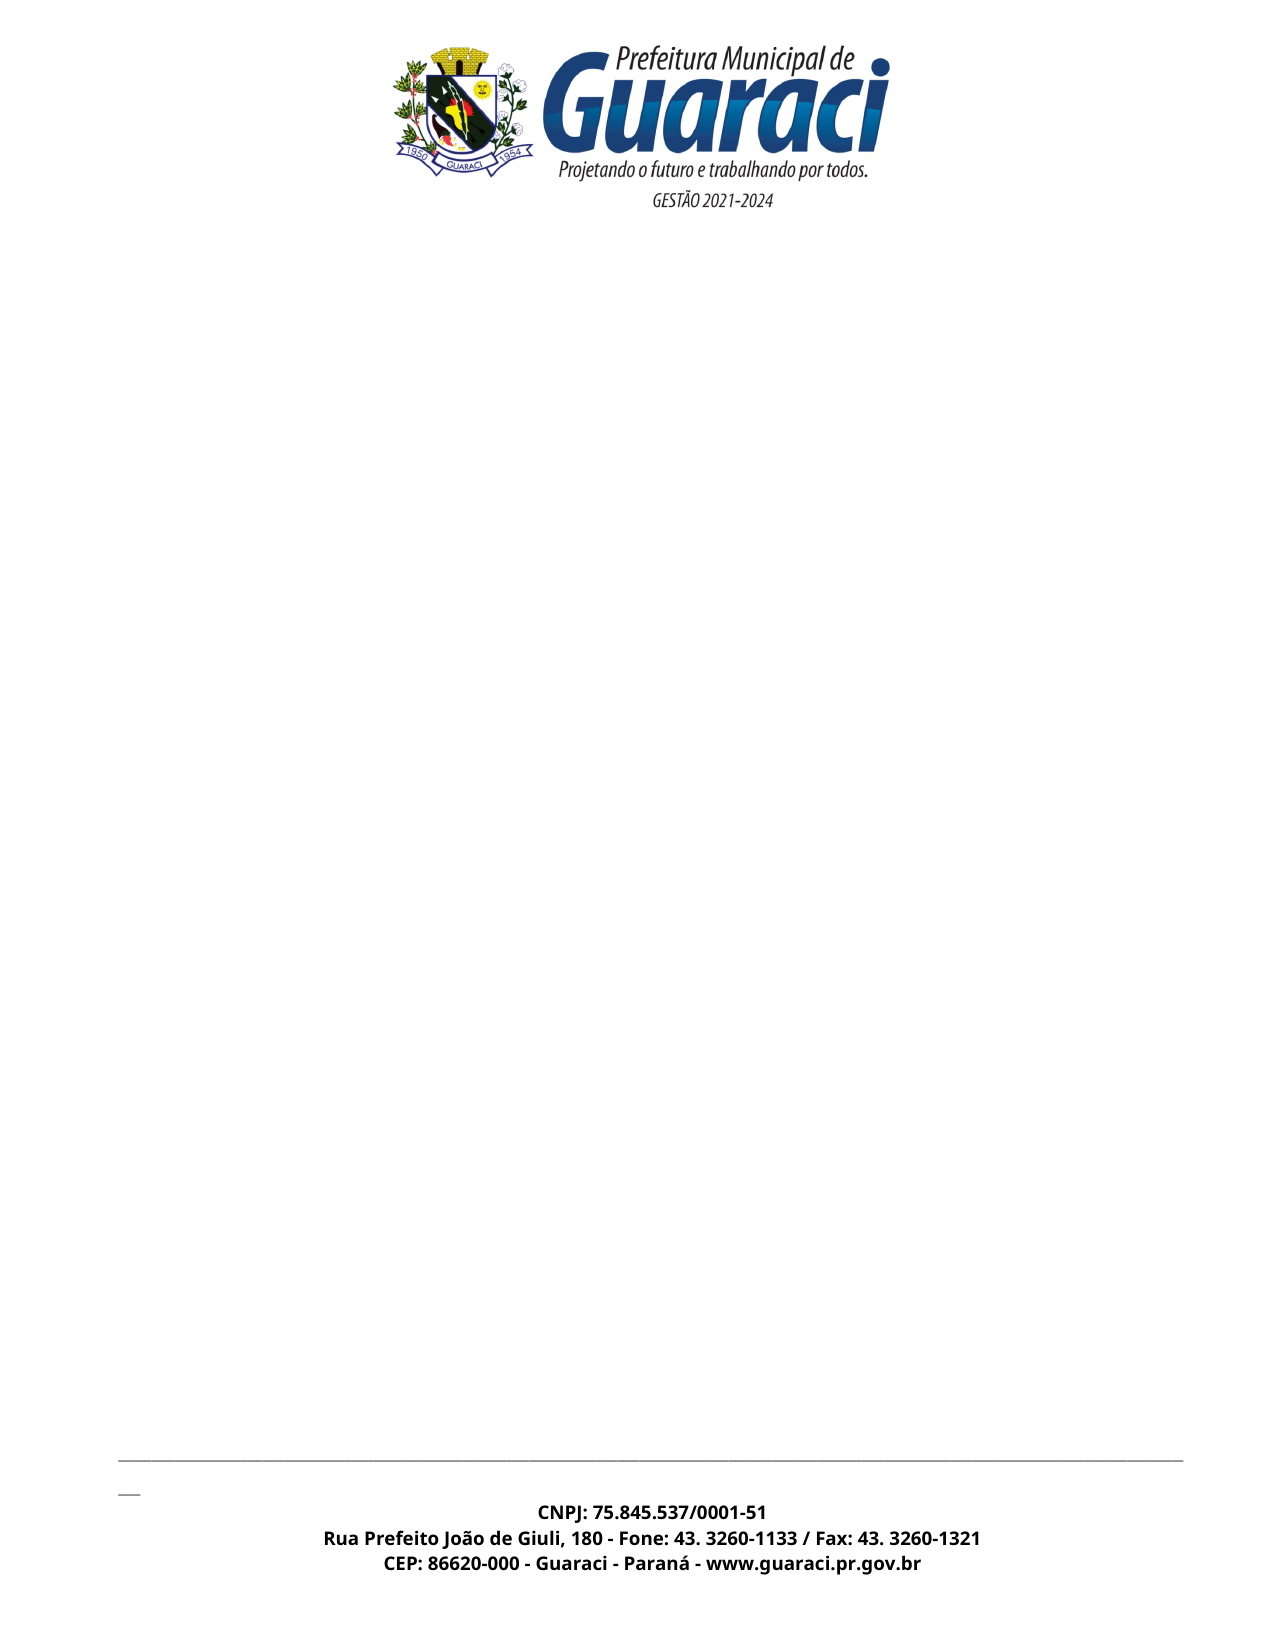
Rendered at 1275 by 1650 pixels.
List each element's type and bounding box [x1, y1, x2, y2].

picture [343, 6, 961, 241]
